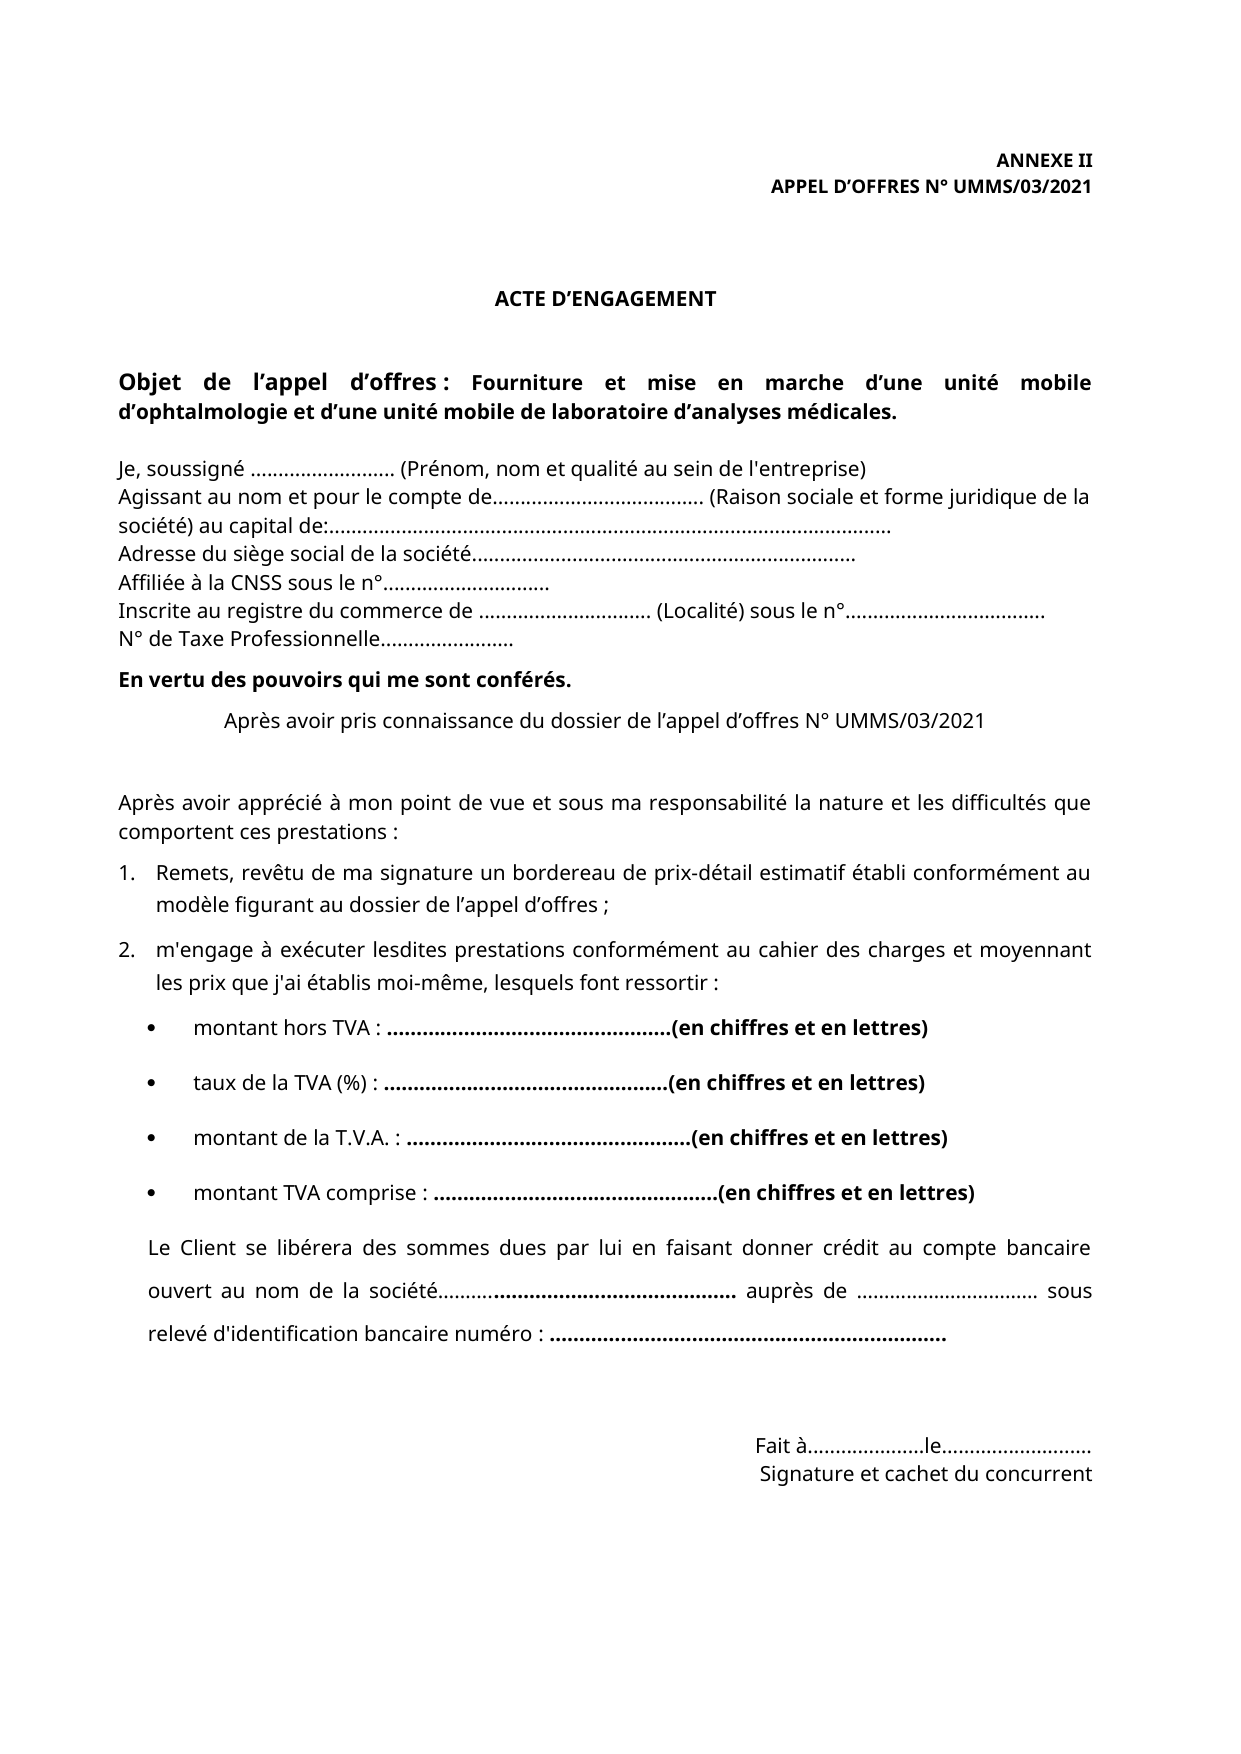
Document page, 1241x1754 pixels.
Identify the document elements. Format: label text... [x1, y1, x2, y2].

list montant de la T.V.A. : …………………………………………(en chiffres et en lettres) [148, 1123, 1093, 1152]
text En vertu des pouvoirs qui me sont conférés. [118, 666, 1093, 694]
list montant hors TVA : …………………………………………(en chiffres et en lettres) [148, 1013, 1093, 1042]
list Remets, revêtu de ma signature un bordereau de prix-détail estimatif établi conformément au modèle figurant au dossier de l’appel d’offres ; [118, 858, 1093, 919]
text Le Client se libérera des sommes dues par lui en faisant donner crédit au compte bancaire ouvert au nom de la société……….………………………………….. auprès de …………………………… sous relevé d'identification bancaire numéro : …………………………………………………………. [148, 1233, 1093, 1347]
text Inscrite au registre du commerce de ............................... (Localité) sous le n°.................................... [118, 596, 1093, 624]
list taux de la TVA (%) : …………………………………………(en chiffres et en lettres) [148, 1068, 1093, 1097]
text Après avoir pris connaissance du dossier de l’appel d’offres N° UMMS/03/2021 [118, 706, 1093, 735]
text Je, soussigné .......................... (Prénom, nom et qualité au sein de l'entreprise) [118, 454, 1093, 482]
text ANNEXE II [118, 148, 1093, 173]
text Agissant au nom et pour le compte de...................................... (Raison sociale et forme juridique de la société) au capital de:..................................................................................................... [118, 482, 1093, 539]
text Signature et cachet du concurrent [118, 1459, 1093, 1488]
text N° de Taxe Professionnelle........................ [118, 624, 1093, 653]
text Objet de l’appel d’offres : Fourniture et mise en marche d’une unité mobile d’ophtalmologie et d’une unité mobile de laboratoire d’analyses médicales. [118, 366, 1093, 426]
list montant TVA comprise : …………………………………………(en chiffres et en lettres) [148, 1178, 1093, 1207]
text ACTE D’ENGAGEMENT [118, 284, 1093, 312]
text Fait à.....................le........................... [118, 1431, 1093, 1459]
text Adresse du siège social de la société..................................................................... [118, 539, 1093, 568]
text Après avoir apprécié à mon point de vue et sous ma responsabilité la nature et les difficultés que comportent ces prestations : [118, 788, 1093, 845]
text APPEL D’OFFRES N° UMMS/03/2021 [118, 173, 1093, 199]
list m'engage à exécuter lesdites prestations conformément au cahier des charges et moyennant les prix que j'ai établis moi-même, lesquels font ressortir : [118, 935, 1093, 996]
text Affiliée à la CNSS sous le n°.............................. [118, 568, 1093, 596]
